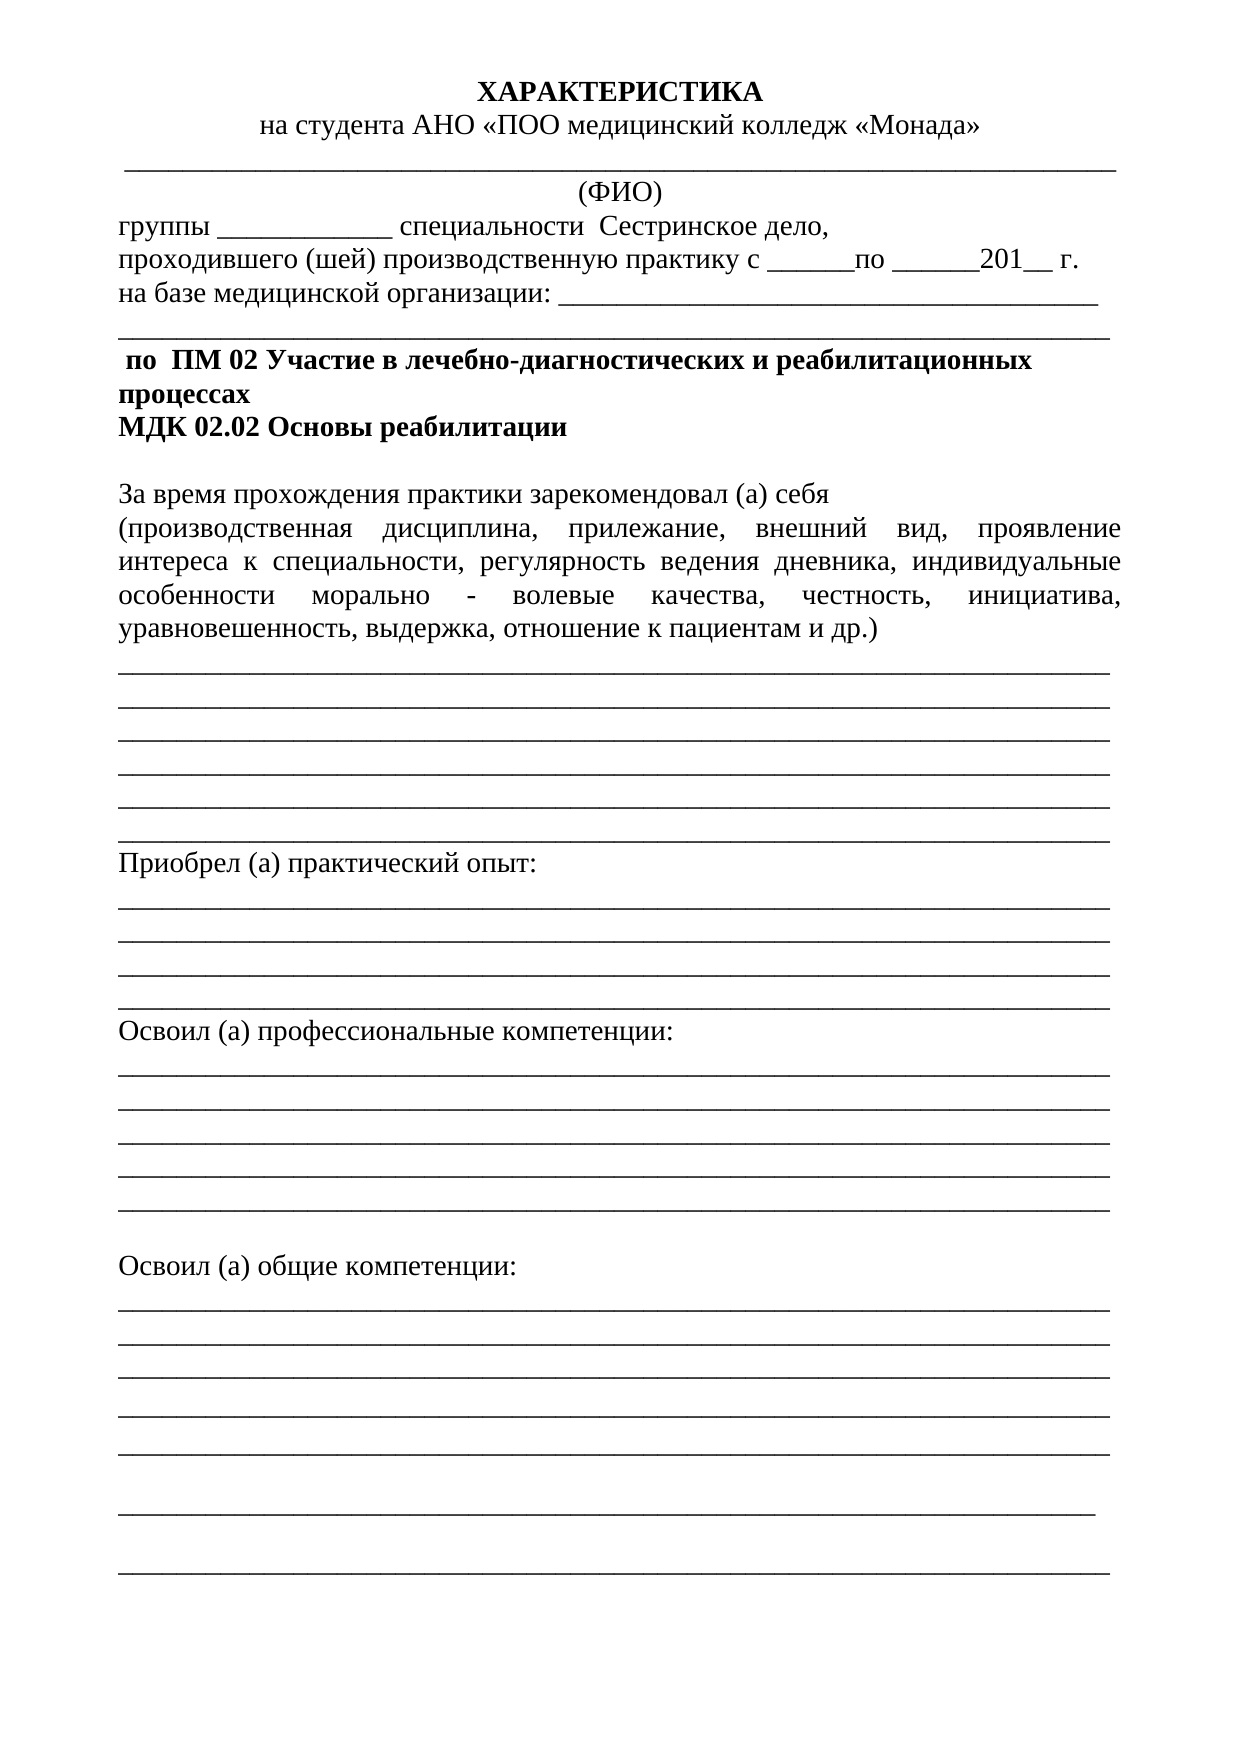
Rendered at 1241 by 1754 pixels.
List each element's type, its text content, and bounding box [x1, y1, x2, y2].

text проходившего (шей) производственную практику с ______по ______201__ г. [118, 242, 1122, 275]
text Освоил (а) профессиональные компетенции: ____________________________________________________________________ [118, 1013, 1122, 1080]
text группы ____________ специальности Сестринское дело, [118, 208, 1122, 242]
text ________________________________________________________________________________________________________________________________________ [118, 711, 1122, 778]
text на базе медицинской организации: _____________________________________ ____________________________________________________________________ [118, 275, 1122, 342]
text ____________________________________________________________________ [118, 812, 1122, 845]
text ____________________________________________________________________ [118, 1315, 1122, 1348]
text За время прохождения практики зарекомендовал (а) себя [118, 476, 1122, 510]
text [118, 1544, 1122, 1578]
text ____________________________________________________________________________________________________________________________________________________________________________________________________________ [118, 1348, 1122, 1459]
text ____________________________________________________________________ [118, 979, 1122, 1013]
text ____________________________________________________________________ [118, 946, 1122, 979]
text на студента АНО «ПОО медицинский колледж «Монада» ____________________________________________________________________ (ФИО) [118, 107, 1122, 208]
text ____________________________________________________________________ [118, 778, 1122, 812]
text Освоил (а) общие компетенции: ____________________________________________________________________ [118, 1248, 1122, 1315]
text ___________________________________________________________________ [118, 1485, 1122, 1518]
text Приобрел (а) практический опыт: ____________________________________________________________________ [118, 845, 1122, 912]
text МДК 02.02 Основы реабилитации [118, 409, 1122, 443]
text (производственная дисциплина, прилежание, внешний вид, проявление интереса к специальности, регулярность ведения дневника, индивидуальные особенности морально - волевые качества, честность, инициатива, уравновешенность, выдержка, отношение к пациентам и др.) [118, 510, 1122, 644]
text ________________________________________________________________________________________________________________________________________ [118, 644, 1122, 711]
text ____________________________________________________________________ [118, 912, 1122, 946]
text ____________________________________________________________________________________________________________________________________________________________________________________________________________ [118, 1114, 1122, 1214]
text по ПМ 02 Участие в лечебно-диагностических и реабилитационных процессах [118, 342, 1122, 409]
text ____________________________________________________________________ [118, 1080, 1122, 1114]
text ХАРАКТЕРИСТИКА [118, 74, 1122, 107]
